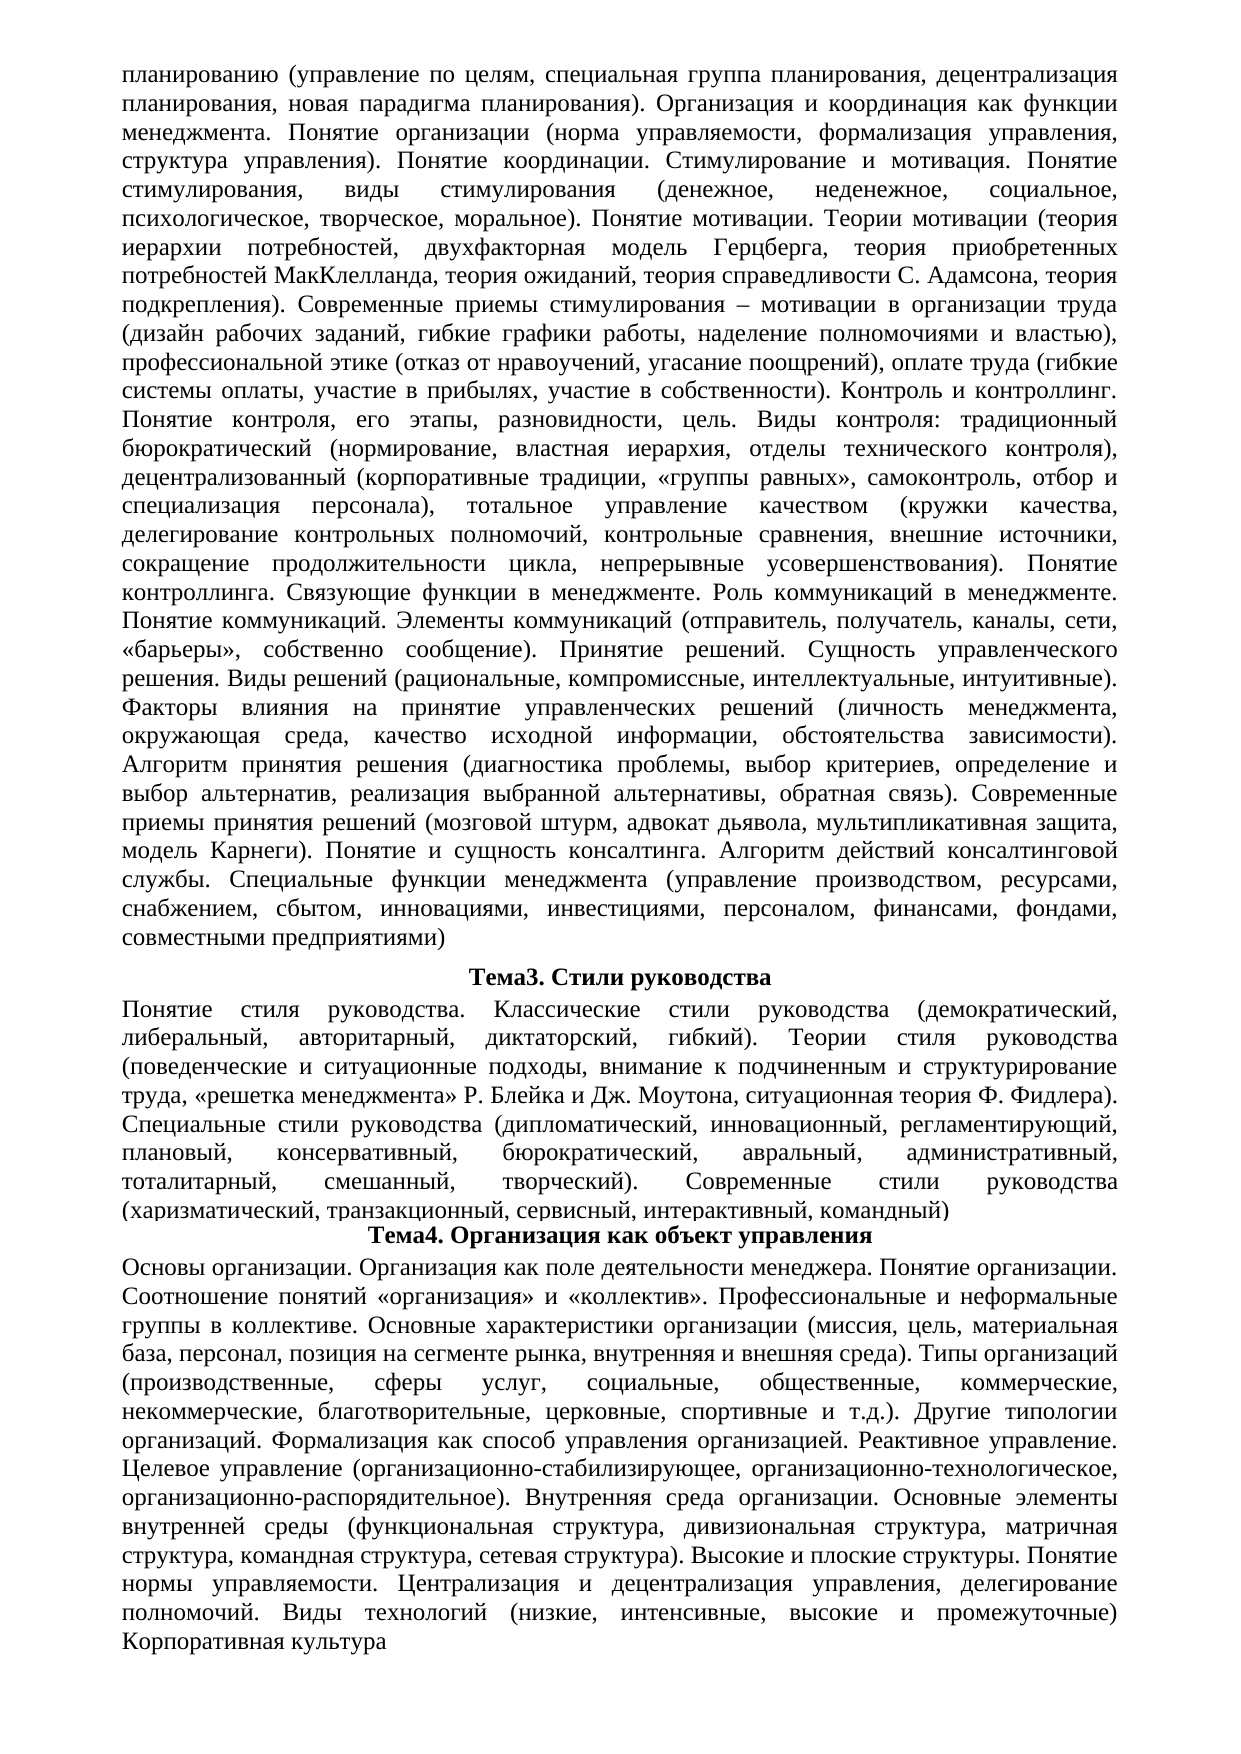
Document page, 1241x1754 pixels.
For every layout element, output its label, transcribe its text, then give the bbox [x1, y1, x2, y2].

table_cell Тема3. Стили руководства [118, 962, 1122, 994]
table_cell Тема4. Организация как объект управления [118, 1221, 1122, 1252]
table_cell Понятие стиля руководства. Классические стили руководства (демократический, либеральный, авторитарный, диктаторский, гибкий). Теории стиля руководства (поведенческие и ситуационные подходы, внимание к подчиненным и структурирование труда, «решетка менеджмента» Р. Блейка и Дж. Моутона, ситуационная теория Ф. Фидлера). Специальные стили руководства (дипломатический, инновационный, регламентирующий, плановый, консервативный, бюрократический, авральный, административный, тоталитарный, смешанный, творческий). Современные стили руководства (харизматический, транзакционный, сервисный, интерактивный, командный) [118, 994, 1122, 1221]
table_cell Основы организации. Организация как поле деятельности менеджера. Понятие организации. Соотношение понятий «организация» и «коллектив». Профессиональные и неформальные группы в коллективе. Основные характеристики организации (миссия, цель, материальная база, персонал, позиция на сегменте рынка, внутренняя и внешняя среда). Типы организаций (производственные, сферы услуг, социальные, общественные, коммерческие, некоммерческие, благотворительные, церковные, спортивные и т.д.). Другие типологии организаций. Формализация как способ управления организацией. Реактивное управление. Целевое управление (организационно-стабилизирующее, организационно-технологическое, организационно-распорядительное). Внутренняя среда организации. Основные элементы внутренней среды (функциональная структура, дивизиональная структура, матричная структура, командная структура, сетевая структура). Высокие и плоские структуры. Понятие нормы управляемости. Централизация и децентрализация управления, делегирование полномочий. Виды технологий (низкие, интенсивные, высокие и промежуточные) Корпоративная культура [118, 1252, 1122, 1662]
table_header планированию (управление по целям, специальная группа планирования, децентрализация планирования, новая парадигма планирования). Организация и координация как функции менеджмента. Понятие организации (норма управляемости, формализация управления, структура управления). Понятие координации. Стимулирование и мотивация. Понятие стимулирования, виды стимулирования (денежное, неденежное, социальное, психологическое, творческое, моральное). Понятие мотивации. Теории мотивации (теория иерархии потребностей, двухфакторная модель Герцберга, теория приобретенных потребностей МакКлелланда, теория ожиданий, теория справедливости С. Адамсона, теория подкрепления). Современные приемы стимулирования – мотивации в организации труда (дизайн рабочих заданий, гибкие графики работы, наделение полномочиями и властью), профессиональной этике (отказ от нравоучений, угасание поощрений), оплате труда (гибкие системы оплаты, участие в прибылях, участие в собственности). Контроль и контроллинг. Понятие контроля, его этапы, разновидности, цель. Виды контроля: традиционный бюрократический (нормирование, властная иерархия, отделы технического контроля), децентрализованный (корпоративные традиции, «группы равных», самоконтроль, отбор и специализация персонала), тотальное управление качеством (кружки качества, делегирование контрольных полномочий, контрольные сравнения, внешние источники, сокращение продолжительности цикла, непрерывные усовершенствования). Понятие контроллинга. Связующие функции в менеджменте. Роль коммуникаций в менеджменте. Понятие коммуникаций. Элементы коммуникаций (отправитель, получатель, каналы, сети, «барьеры», собственно сообщение). Принятие решений. Сущность управленческого решения. Виды решений (рациональные, компромиссные, интеллектуальные, интуитивные). Факторы влияния на принятие управленческих решений (личность менеджмента, окружающая среда, качество исходной информации, обстоятельства зависимости). Алгоритм принятия решения (диагностика проблемы, выбор критериев, определение и выбор альтернатив, реализация выбранной альтернативы, обратная связь). Современные приемы принятия решений (мозговой штурм, адвокат дьявола, мультипликативная защита, модель Карнеги). Понятие и сущность консалтинга. Алгоритм действий консалтинговой службы. Специальные функции менеджмента (управление производством, ресурсами, снабжением, сбытом, инновациями, инвестициями, персоналом, финансами, фондами, совместными предприятиями) [118, 59, 1122, 962]
